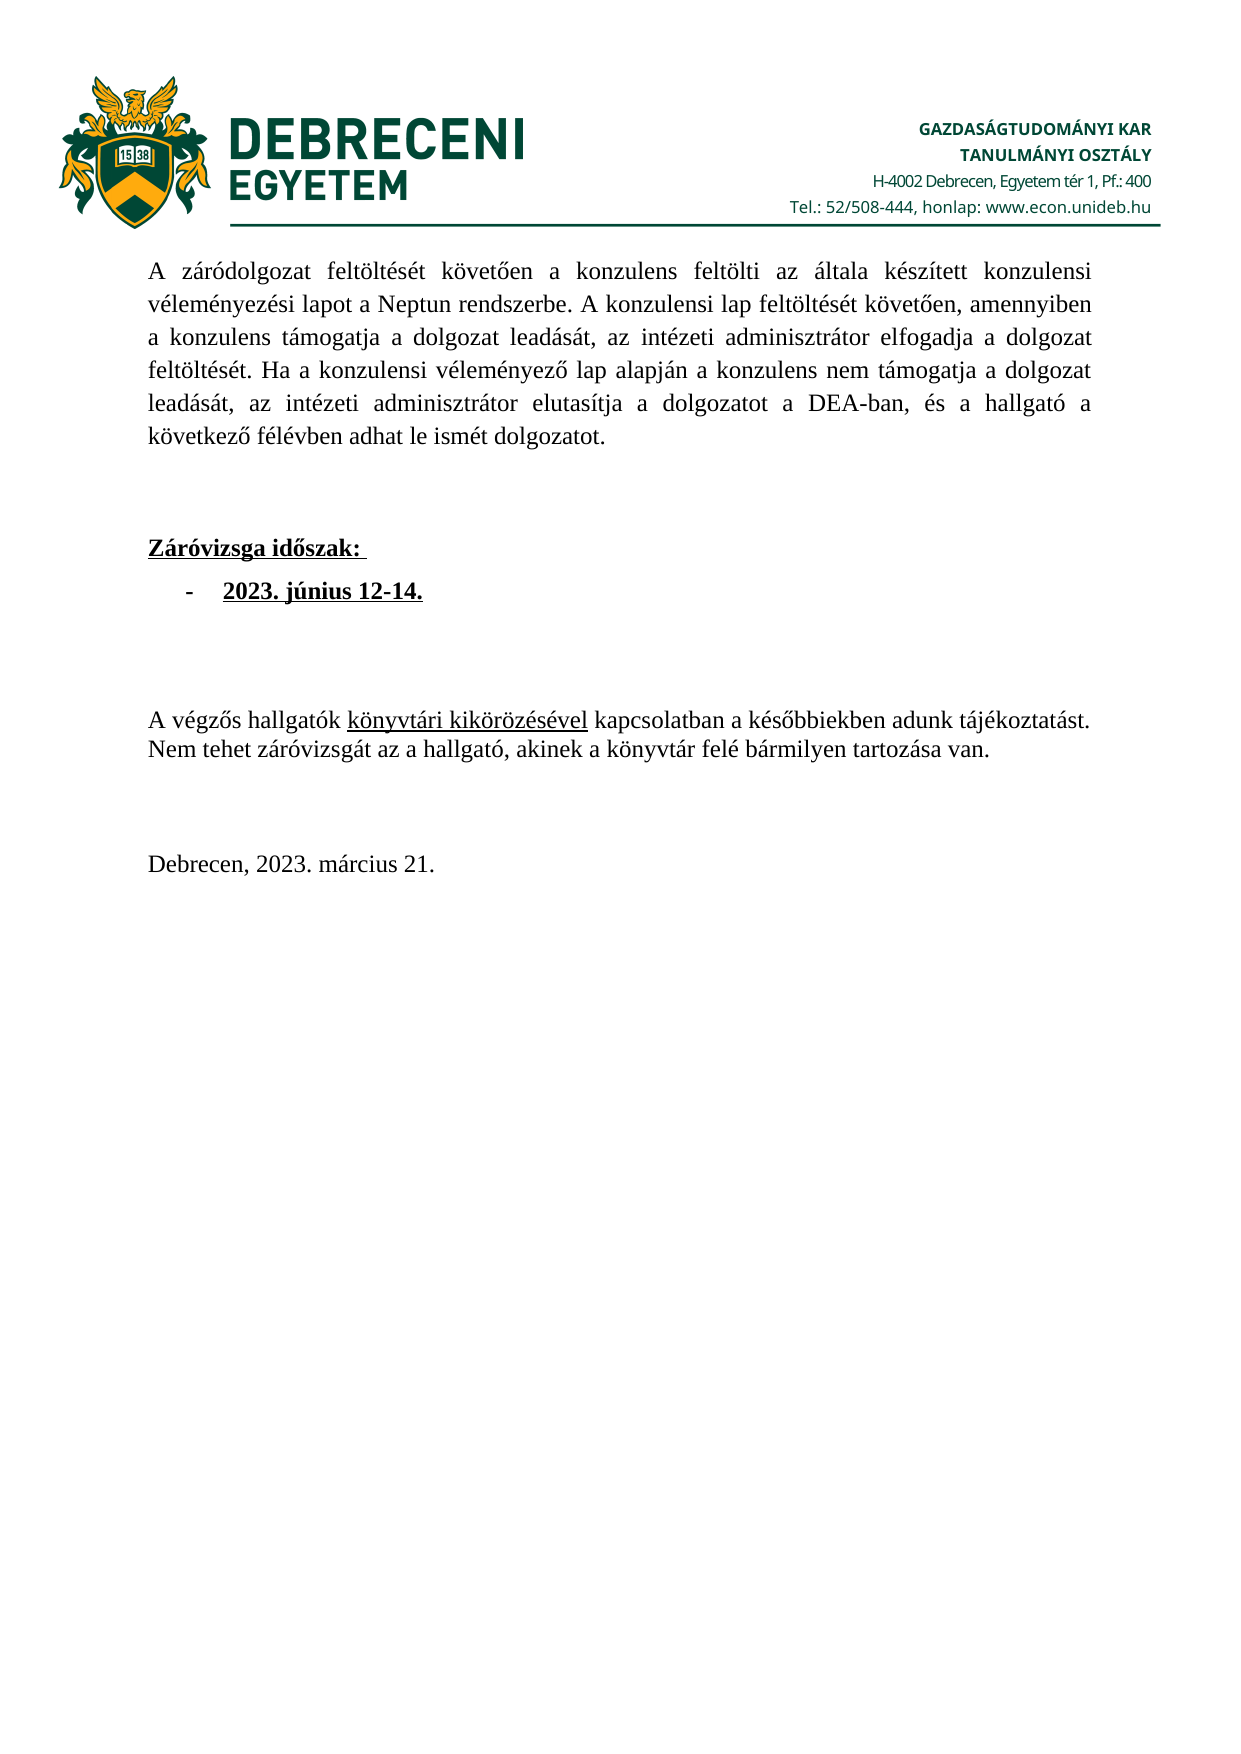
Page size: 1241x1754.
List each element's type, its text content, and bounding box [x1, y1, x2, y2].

text Debrecen, 2023. március 21. [148, 849, 1092, 878]
text Záróvizsga időszak: [148, 533, 1092, 562]
text A záródolgozat feltöltését követően a konzulens feltölti az általa készített konzulensi véleményezési lapot a Neptun rendszerbe. A konzulensi lap feltöltését követően, amennyiben a konzulens támogatja a dolgozat leadását, az intézeti adminisztrátor elfogadja a dolgozat feltöltését. Ha a konzulensi véleményező lap alapján a konzulens nem támogatja a dolgozat leadását, az intézeti adminisztrátor elutasítja a dolgozatot a DEA-ban, és a hallgató a következő félévben adhat le ismét dolgozatot. [148, 256, 1092, 450]
picture [0, 42, 1229, 277]
list 2023. június 12-14. [185, 576, 1092, 605]
text A végzős hallgatók könyvtári kikörözésével kapcsolatban a későbbiekben adunk tájékoztatást. Nem tehet záróvizsgát az a hallgató, akinek a könyvtár felé bármilyen tartozása van. [148, 705, 1092, 763]
